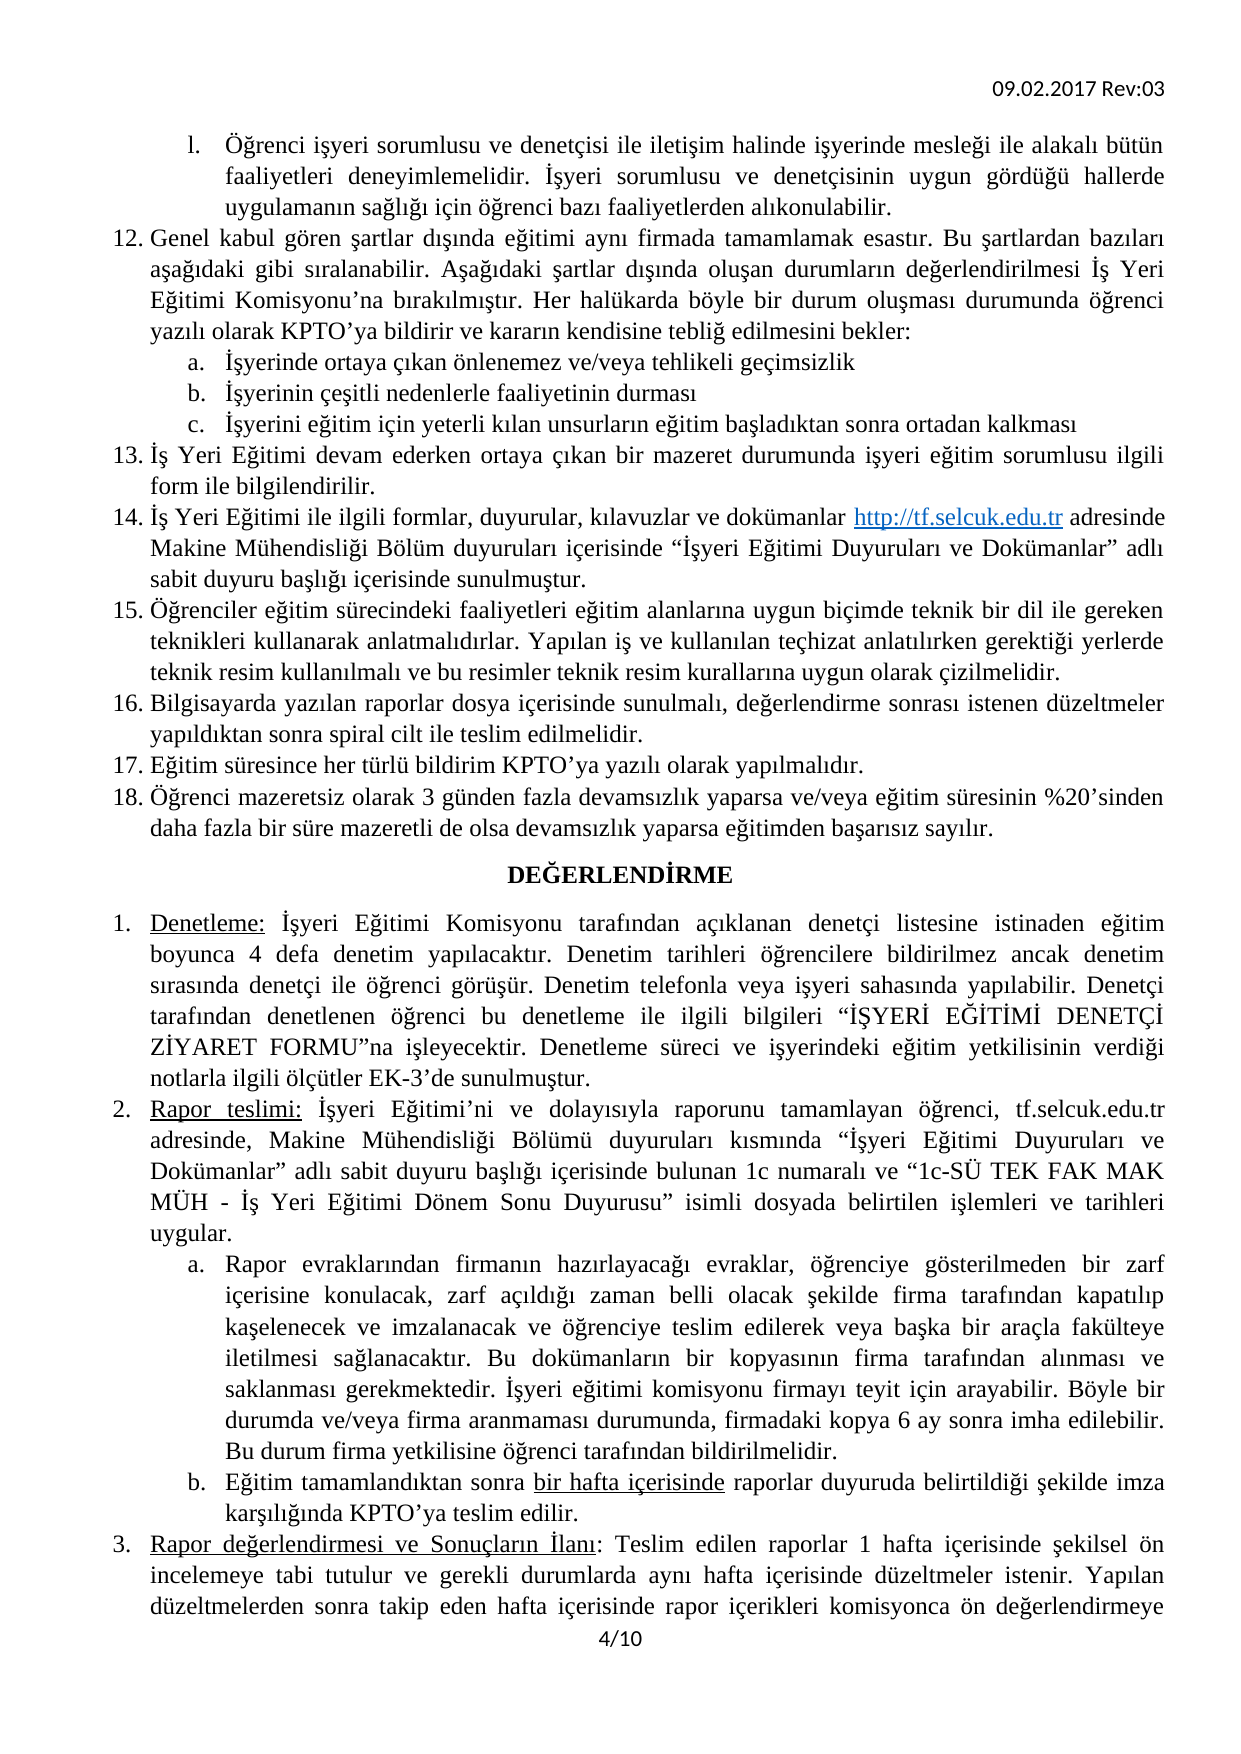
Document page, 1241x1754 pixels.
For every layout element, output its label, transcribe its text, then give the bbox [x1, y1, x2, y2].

list Öğrenci işyeri sorumlusu ve denetçisi ile iletişim halinde işyerinde mesleği ile alakalı bütün faaliyetleri deneyimlemelidir. İşyeri sorumlusu ve denetçisinin uygun gördüğü hallerde uygulamanın sağlığı için öğrenci bazı faaliyetlerden alıkonulabilir. [187, 130, 1165, 221]
list İş Yeri Eğitimi ile ilgili formlar, duyurular, kılavuzlar ve dokümanlar http://tf.selcuk.edu.tr adresinde Makine Mühendisliği Bölüm duyuruları içerisinde “İşyeri Eğitimi Duyuruları ve Dokümanlar” adlı sabit duyuru başlığı içerisinde sunulmuştur. [112, 502, 1165, 593]
list Rapor evraklarından firmanın hazırlayacağı evraklar, öğrenciye gösterilmeden bir zarf içerisine konulacak, zarf açıldığı zaman belli olacak şekilde firma tarafından kapatılıp kaşelenecek ve imzalanacak ve öğrenciye teslim edilerek veya başka bir araçla fakülteye iletilmesi sağlanacaktır. Bu dokümanların bir kopyasının firma tarafından alınması ve saklanması gerekmektedir. İşyeri eğitimi komisyonu firmayı teyit için arayabilir. Böyle bir durumda ve/veya firma aranmaması durumunda, firmadaki kopya 6 ay sonra imha edilebilir. Bu durum firma yetkilisine öğrenci tarafından bildirilmelidir. [187, 1249, 1165, 1464]
list Öğrenci mazeretsiz olarak 3 günden fazla devamsızlık yaparsa ve/veya eğitim süresinin %20’sinden daha fazla bir süre mazeretli de olsa devamsızlık yaparsa eğitimden başarısız sayılır. [112, 782, 1165, 841]
list Eğitim tamamlandıktan sonra bir hafta içerisinde raporlar duyuruda belirtildiği şekilde imza karşılığında KPTO’ya teslim edilir. [187, 1467, 1165, 1527]
list Eğitim süresince her türlü bildirim KPTO’ya yazılı olarak yapılmalıdır. [112, 751, 1165, 779]
list Bilgisayarda yazılan raporlar dosya içerisinde sunulmalı, değerlendirme sonrası istenen düzeltmeler yapıldıktan sonra spiral cilt ile teslim edilmelidir. [112, 688, 1165, 748]
list Denetleme: İşyeri Eğitimi Komisyonu tarafından açıklanan denetçi listesine istinaden eğitim boyunca 4 defa denetim yapılacaktır. Denetim tarihleri öğrencilere bildirilmez ancak denetim sırasında denetçi ile öğrenci görüşür. Denetim telefonla veya işyeri sahasında yapılabilir. Denetçi tarafından denetlenen öğrenci bu denetleme ile ilgili bilgileri “İŞYERİ EĞİTİMİ DENETÇİ ZİYARET FORMU”na işleyecektir. Denetleme süreci ve işyerindeki eğitim yetkilisinin verdiği notlarla ilgili ölçütler EK-3’de sunulmuştur. [112, 908, 1165, 1092]
list Genel kabul gören şartlar dışında eğitimi aynı firmada tamamlamak esastır. Bu şartlardan bazıları aşağıdaki gibi sıralanabilir. Aşağıdaki şartlar dışında oluşan durumların değerlendirilmesi İş Yeri Eğitimi Komisyonu’na bırakılmıştır. Her halükarda böyle bir durum oluşması durumunda öğrenci yazılı olarak KPTO’ya bildirir ve kararın kendisine tebliğ edilmesini bekler: [112, 223, 1165, 345]
list İşyerinin çeşitli nedenlerle faaliyetinin durması [187, 378, 1165, 407]
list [112, 1529, 1165, 1620]
list İş Yeri Eğitimi devam ederken ortaya çıkan bir mazeret durumunda işyeri eğitim sorumlusu ilgili form ile bilgilendirilir. [112, 440, 1165, 500]
list Öğrenciler eğitim sürecindeki faaliyetleri eğitim alanlarına uygun biçimde teknik bir dil ile gereken teknikleri kullanarak anlatmalıdırlar. Yapılan iş ve kullanılan teçhizat anlatılırken gerektiği yerlerde teknik resim kullanılmalı ve bu resimler teknik resim kurallarına uygun olarak çizilmelidir. [112, 595, 1165, 686]
list İşyerini eğitim için yeterli kılan unsurların eğitim başladıktan sonra ortadan kalkması [187, 409, 1165, 438]
list İşyerinde ortaya çıkan önlenemez ve/veya tehlikeli geçimsizlik [187, 347, 1165, 376]
text DEĞERLENDİRME [75, 860, 1165, 889]
list Rapor teslimi: İşyeri Eğitimi’ni ve dolayısıyla raporunu tamamlayan öğrenci, tf.selcuk.edu.tr adresinde, Makine Mühendisliği Bölümü duyuruları kısmında “İşyeri Eğitimi Duyuruları ve Dokümanlar” adlı sabit duyuru başlığı içerisinde bulunan 1c numaralı ve “1c-SÜ TEK FAK MAK MÜH - İş Yeri Eğitimi Dönem Sonu Duyurusu” isimli dosyada belirtilen işlemleri ve tarihleri uygular. [112, 1094, 1165, 1247]
